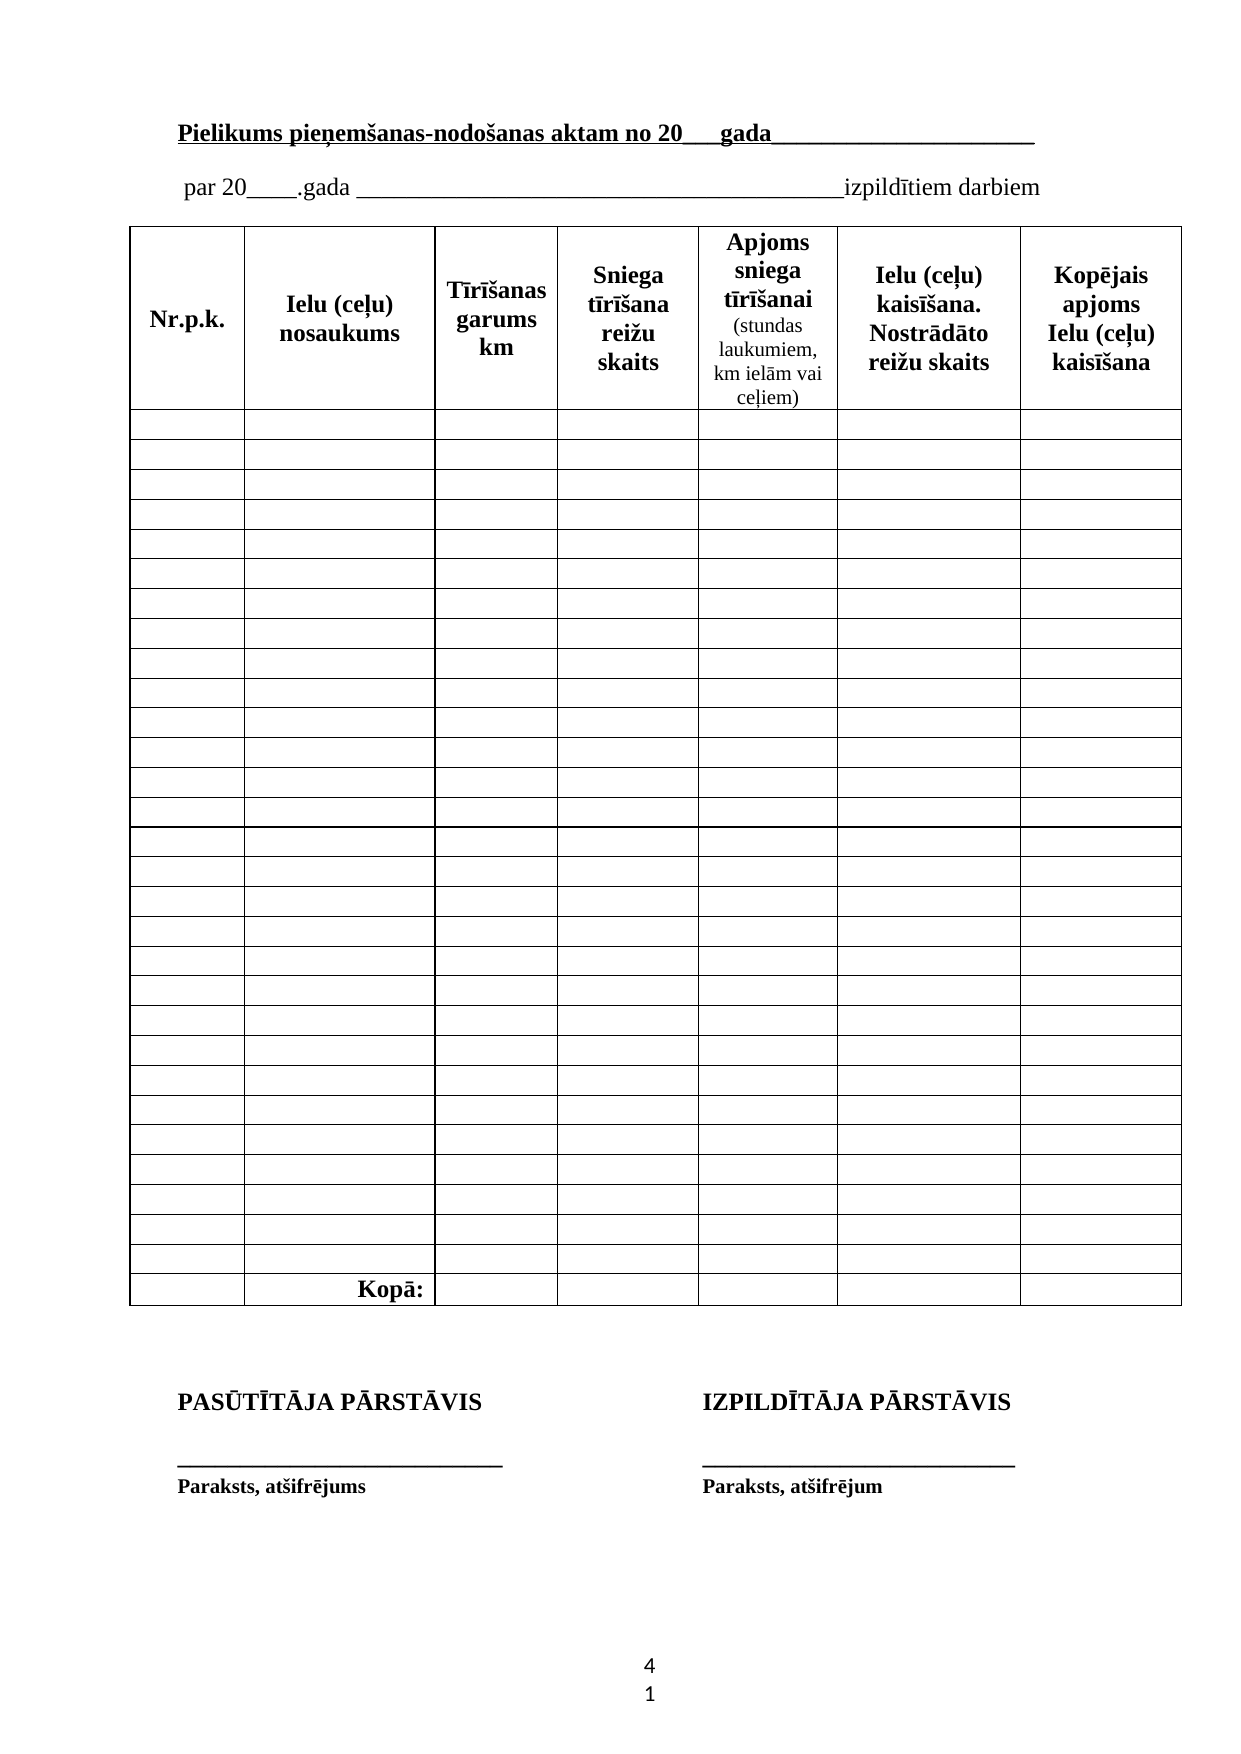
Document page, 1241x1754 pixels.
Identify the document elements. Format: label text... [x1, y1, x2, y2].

table_cell [558, 1036, 698, 1065]
table_cell [1021, 917, 1181, 946]
table_cell [1021, 1215, 1181, 1243]
table_cell [699, 589, 837, 618]
table_cell [699, 1245, 837, 1273]
table_cell [838, 798, 1020, 826]
table_cell [838, 1245, 1020, 1273]
table_cell [838, 1036, 1020, 1065]
table_cell [436, 828, 557, 856]
table_cell [1021, 410, 1181, 439]
text par 20____.gada _______________________________________izpildītiem darbiem [177, 172, 1122, 201]
table_cell [699, 1125, 837, 1154]
table_cell [558, 1006, 698, 1035]
table_cell [838, 589, 1020, 618]
table_cell [436, 649, 557, 677]
table_cell [245, 857, 434, 886]
table_cell [131, 857, 244, 886]
table_cell [699, 1006, 837, 1035]
table_cell [131, 1036, 244, 1065]
table_cell [245, 887, 434, 916]
table_cell [1021, 559, 1181, 588]
table_cell [558, 1245, 698, 1273]
table_cell [436, 410, 557, 439]
table_cell [1021, 857, 1181, 886]
table_header Tīrīšanas garums km [436, 227, 557, 409]
table_cell [245, 828, 434, 856]
table_cell [131, 1215, 244, 1243]
table_cell [558, 1215, 698, 1243]
table_cell [1021, 679, 1181, 707]
table_cell [838, 440, 1020, 469]
table_cell [558, 559, 698, 588]
table_cell [131, 1155, 244, 1184]
table_cell [558, 619, 698, 648]
table_cell [131, 1096, 244, 1124]
table_cell [558, 589, 698, 618]
table_cell [838, 1096, 1020, 1124]
table_cell [1021, 887, 1181, 916]
table_cell [699, 1155, 837, 1184]
table_cell [436, 1006, 557, 1035]
table_cell [436, 1036, 557, 1065]
table_cell [436, 1155, 557, 1184]
table_cell [558, 768, 698, 797]
table_cell [245, 1125, 434, 1154]
table_cell [245, 798, 434, 826]
table_cell [131, 768, 244, 797]
table_cell [436, 976, 557, 1005]
table_cell [436, 619, 557, 648]
table_cell [699, 738, 837, 767]
table_cell [131, 708, 244, 737]
table_cell [245, 440, 434, 469]
table_cell [436, 1274, 557, 1304]
table_cell [245, 1155, 434, 1184]
table_cell [1021, 589, 1181, 618]
table_cell [838, 1006, 1020, 1035]
table_cell [131, 828, 244, 856]
table_cell [699, 619, 837, 648]
table_cell [245, 1245, 434, 1273]
table_header Ielu (ceļu) kaisīšana. Nostrādāto reižu skaits [838, 227, 1020, 409]
table_cell [838, 857, 1020, 886]
table_cell [558, 470, 698, 499]
table_cell [436, 947, 557, 975]
table_cell [245, 708, 434, 737]
table_cell [245, 1215, 434, 1243]
table_cell [558, 798, 698, 826]
table_cell [699, 440, 837, 469]
table_cell [245, 738, 434, 767]
table_cell [838, 1274, 1020, 1304]
table_cell [131, 589, 244, 618]
table_cell [699, 500, 837, 528]
table_cell [245, 500, 434, 528]
table_cell [838, 649, 1020, 677]
table_cell [1021, 1036, 1181, 1065]
table_cell [245, 1006, 434, 1035]
table_cell [558, 1066, 698, 1094]
table_cell [131, 470, 244, 499]
table_cell [699, 410, 837, 439]
table_cell [245, 1096, 434, 1124]
table_cell [838, 679, 1020, 707]
table_cell [699, 1274, 837, 1304]
table_cell [245, 976, 434, 1005]
table_cell [558, 887, 698, 916]
table_cell [1021, 738, 1181, 767]
table_cell [558, 917, 698, 946]
table_cell [245, 679, 434, 707]
table_cell [436, 887, 557, 916]
table_cell [131, 679, 244, 707]
table_cell [558, 440, 698, 469]
table_cell [1021, 798, 1181, 826]
table_cell [1021, 1155, 1181, 1184]
table_cell [558, 500, 698, 528]
table_cell [131, 1006, 244, 1035]
table_cell [699, 1215, 837, 1243]
table_cell [1021, 500, 1181, 528]
table_cell [245, 947, 434, 975]
table_cell [699, 947, 837, 975]
table_cell [558, 679, 698, 707]
table_cell [699, 917, 837, 946]
table_cell [1021, 1245, 1181, 1273]
table_cell [1021, 947, 1181, 975]
table_cell [436, 857, 557, 886]
table_cell [699, 1096, 837, 1124]
table_cell [558, 976, 698, 1005]
table_cell [838, 619, 1020, 648]
table_cell [558, 738, 698, 767]
table_cell [558, 649, 698, 677]
table_cell [838, 500, 1020, 528]
table_cell [838, 530, 1020, 558]
table_cell [838, 738, 1020, 767]
table_cell [699, 530, 837, 558]
table_cell [436, 708, 557, 737]
table_cell [1021, 619, 1181, 648]
table_cell [1021, 768, 1181, 797]
table_cell [131, 649, 244, 677]
table_cell [699, 470, 837, 499]
table_cell [558, 410, 698, 439]
table_cell [1021, 1006, 1181, 1035]
table_cell [1021, 1274, 1181, 1304]
table_cell [838, 1185, 1020, 1214]
table_cell [245, 589, 434, 618]
table_cell [558, 1096, 698, 1124]
text PASŪTĪTĀJA PĀRSTĀVIS IZPILDĪTĀJA PĀRSTĀVIS [177, 1387, 1122, 1416]
table_cell [838, 1155, 1020, 1184]
table_cell [699, 679, 837, 707]
table_cell [436, 917, 557, 946]
table_cell [699, 649, 837, 677]
table_cell [131, 947, 244, 975]
table_cell [436, 1245, 557, 1273]
table_cell [131, 887, 244, 916]
table_cell [131, 500, 244, 528]
table_cell [838, 559, 1020, 588]
table_cell [245, 530, 434, 558]
table_cell [699, 828, 837, 856]
table_cell [436, 768, 557, 797]
table_cell [558, 1155, 698, 1184]
table_cell [558, 857, 698, 886]
table_cell [436, 738, 557, 767]
table_cell [436, 530, 557, 558]
table_cell [699, 768, 837, 797]
table_header Apjoms sniega tīrīšanai (stundas laukumiem, km ielām vai ceļiem) [699, 227, 837, 409]
table_cell [245, 1036, 434, 1065]
table_cell [245, 559, 434, 588]
table_cell [436, 559, 557, 588]
table_cell [245, 1066, 434, 1094]
table_header Sniega tīrīšana reižu skaits [558, 227, 698, 409]
table_cell [1021, 1125, 1181, 1154]
table_cell [1021, 708, 1181, 737]
table_cell [1021, 1096, 1181, 1124]
table_header Nr.p.k. [131, 227, 244, 409]
table_cell [838, 1215, 1020, 1243]
table_cell [838, 768, 1020, 797]
text Paraksts, atšifrējums Paraksts, atšifrējum [177, 1474, 1122, 1498]
table_cell [699, 887, 837, 916]
table_cell [436, 470, 557, 499]
table_cell [436, 1066, 557, 1094]
table_cell [838, 947, 1020, 975]
table_cell [558, 1274, 698, 1304]
table_cell [436, 1215, 557, 1243]
table_cell [245, 619, 434, 648]
table_header Kopējais apjoms Ielu (ceļu) kaisīšana [1021, 227, 1181, 409]
table_cell [699, 857, 837, 886]
table_cell [838, 828, 1020, 856]
table_cell [131, 1185, 244, 1214]
table_cell [699, 1185, 837, 1214]
table_cell [131, 917, 244, 946]
table_cell [131, 559, 244, 588]
table_cell [131, 1125, 244, 1154]
table_cell [699, 976, 837, 1005]
table_cell [558, 828, 698, 856]
table_cell [245, 917, 434, 946]
table_cell [699, 1036, 837, 1065]
table_cell [131, 798, 244, 826]
table_cell [558, 1185, 698, 1214]
table_cell [699, 559, 837, 588]
table_cell [436, 589, 557, 618]
table_cell [838, 1066, 1020, 1094]
text Pielikums pieņemšanas-nodošanas aktam no 20___gada_____________________ [177, 118, 1122, 147]
text __________________________ _________________________ [177, 1441, 1122, 1470]
table_cell [436, 500, 557, 528]
table_cell [131, 530, 244, 558]
table_cell [245, 470, 434, 499]
table_cell [131, 976, 244, 1005]
table_cell [1021, 1066, 1181, 1094]
table_cell [838, 708, 1020, 737]
table_cell [838, 887, 1020, 916]
table_cell [245, 649, 434, 677]
table_cell [436, 1185, 557, 1214]
table_cell [838, 1125, 1020, 1154]
table_cell Kopā: [245, 1274, 434, 1304]
table_cell [1021, 1185, 1181, 1214]
table_cell [838, 470, 1020, 499]
table_cell [436, 1096, 557, 1124]
table_cell [1021, 828, 1181, 856]
table_cell [131, 410, 244, 439]
table_cell [1021, 649, 1181, 677]
table_cell [838, 410, 1020, 439]
table_cell [1021, 440, 1181, 469]
table_cell [558, 708, 698, 737]
table_cell [245, 410, 434, 439]
table_cell [131, 1245, 244, 1273]
table_cell [838, 976, 1020, 1005]
table_cell [1021, 530, 1181, 558]
table_cell [131, 440, 244, 469]
table_cell [558, 947, 698, 975]
table_cell [699, 1066, 837, 1094]
table_cell [131, 619, 244, 648]
table_cell [699, 708, 837, 737]
table_cell [131, 738, 244, 767]
table_cell [245, 1185, 434, 1214]
table_cell [1021, 470, 1181, 499]
table_cell [838, 917, 1020, 946]
table_cell [436, 1125, 557, 1154]
table_cell [131, 1066, 244, 1094]
table_cell [245, 768, 434, 797]
table_cell [131, 1274, 244, 1304]
table_cell [436, 798, 557, 826]
table_cell [436, 440, 557, 469]
table_cell [1021, 976, 1181, 1005]
table_header Ielu (ceļu) nosaukums [245, 227, 434, 409]
table_cell [436, 679, 557, 707]
table_cell [558, 1125, 698, 1154]
table_cell [558, 530, 698, 558]
table_cell [699, 798, 837, 826]
